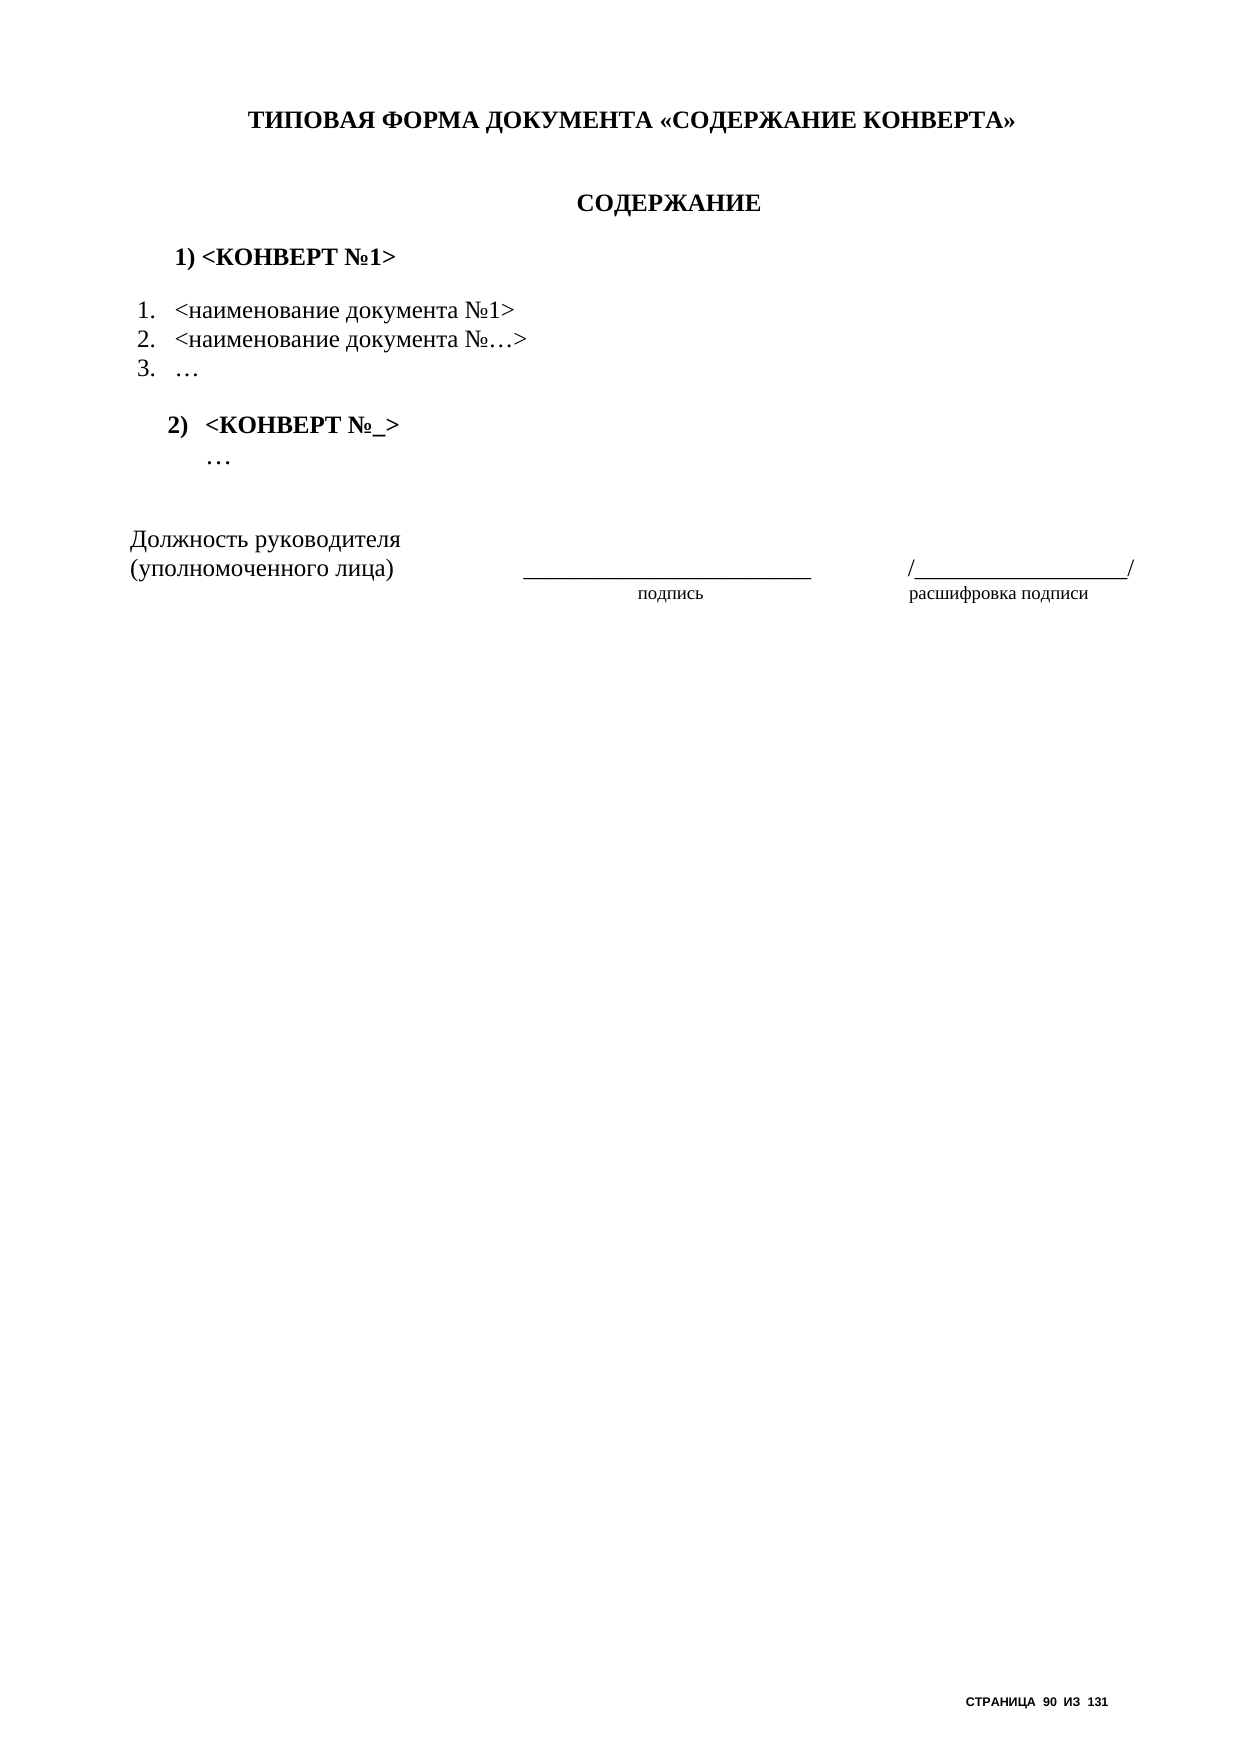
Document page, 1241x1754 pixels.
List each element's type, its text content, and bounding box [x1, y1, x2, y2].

list <наименование документа №1> [137, 296, 1134, 324]
text 1) <КОНВЕРТ №1> [130, 242, 1134, 271]
list … [205, 439, 1134, 470]
list <наименование документа №…> [137, 324, 1134, 353]
list … [137, 353, 1134, 382]
text Типовая форма документа «Содержание конверта» [130, 106, 1134, 134]
list <КОНВЕРТ №_> [167, 411, 1134, 439]
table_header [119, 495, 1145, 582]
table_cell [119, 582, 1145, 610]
text СОДЕРЖАНИЕ [130, 188, 1134, 217]
